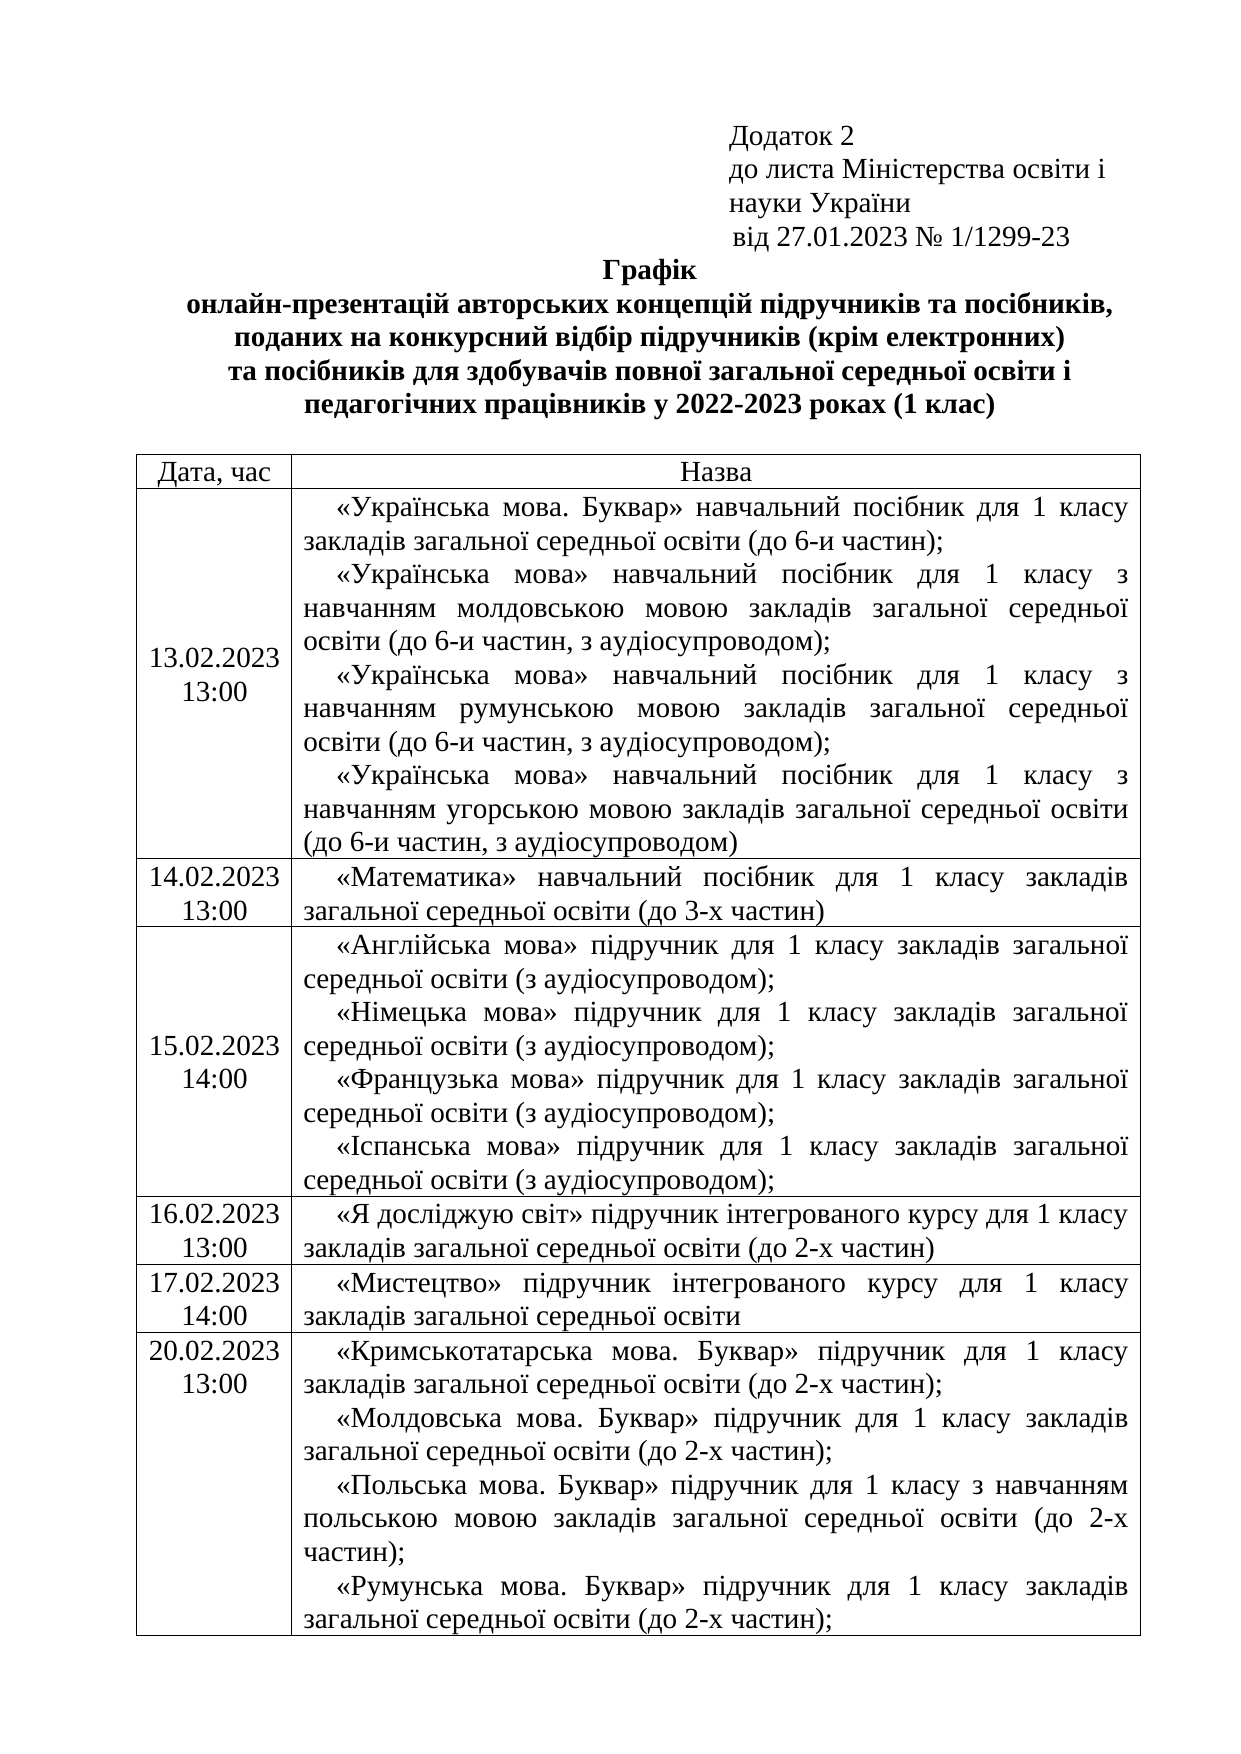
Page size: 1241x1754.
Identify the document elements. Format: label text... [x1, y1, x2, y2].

table_cell «Українська мова. Буквар» навчальний посібник для 1 класу закладів загальної середньої освіти (до 6-и частин); «Українська мова» навчальний посібник для 1 класу з навчанням молдовською мовою закладів загальної середньої освіти (до 6-и частин, з аудіосупроводом); «Українська мова» навчальний посібник для 1 класу з навчанням румунською мовою закладів загальної середньої освіти (до 6-и частин, з аудіосупроводом); «Українська мова» навчальний посібник для 1 класу з навчанням угорською мовою закладів загальної середньої освіти (до 6-и частин, з аудіосупроводом) [292, 489, 1140, 858]
table_cell «Я досліджую світ» підручник інтегрованого курсу для 1 класу закладів загальної середньої освіти (до 2-х частин) [292, 1197, 1140, 1264]
table_header Назва [292, 455, 1140, 488]
table_cell 15.02.2023 14:00 [137, 927, 291, 1196]
table_cell 16.02.2023 13:00 [137, 1197, 291, 1264]
text науки України [729, 185, 1152, 219]
table_cell 13.02.2023 13:00 [137, 489, 291, 858]
table_header Дата, час [137, 455, 291, 488]
table_cell 14.02.2023 13:00 [137, 859, 291, 926]
table_cell 17.02.2023 14:00 [137, 1265, 291, 1332]
table_cell «Англійська мова» підручник для 1 класу закладів загальної середньої освіти (з аудіосупроводом); «Німецька мова» підручник для 1 класу закладів загальної середньої освіти (з аудіосупроводом); «Французька мова» підручник для 1 класу закладів загальної середньої освіти (з аудіосупроводом); «Іспанська мова» підручник для 1 класу закладів загальної середньої освіти (з аудіосупроводом); [292, 927, 1140, 1196]
table_cell «Мистецтво» підручник інтегрованого курсу для 1 класу закладів загальної середньої освіти [292, 1265, 1140, 1332]
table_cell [292, 1333, 1140, 1635]
text Додаток 2 [729, 118, 1152, 152]
text до листа Міністерства освіти і [729, 152, 1152, 185]
text онлайн-презентацій авторських концепцій підручників та посібників, [148, 286, 1152, 319]
table_cell 20.02.2023 13:00 [137, 1333, 291, 1635]
text та посібників для здобувачів повної загальної середньої освіти і педагогічних працівників у 2022-2023 роках (1 клас) [148, 353, 1152, 420]
text поданих на конкурсний відбір підручників (крім електронних) [148, 319, 1152, 353]
text Графік [148, 252, 1152, 286]
text від 27.01.2023 № 1/1299-23 [148, 219, 1152, 252]
table_cell «Математика» навчальний посібник для 1 класу закладів загальної середньої освіти (до 3-х частин) [292, 859, 1140, 926]
